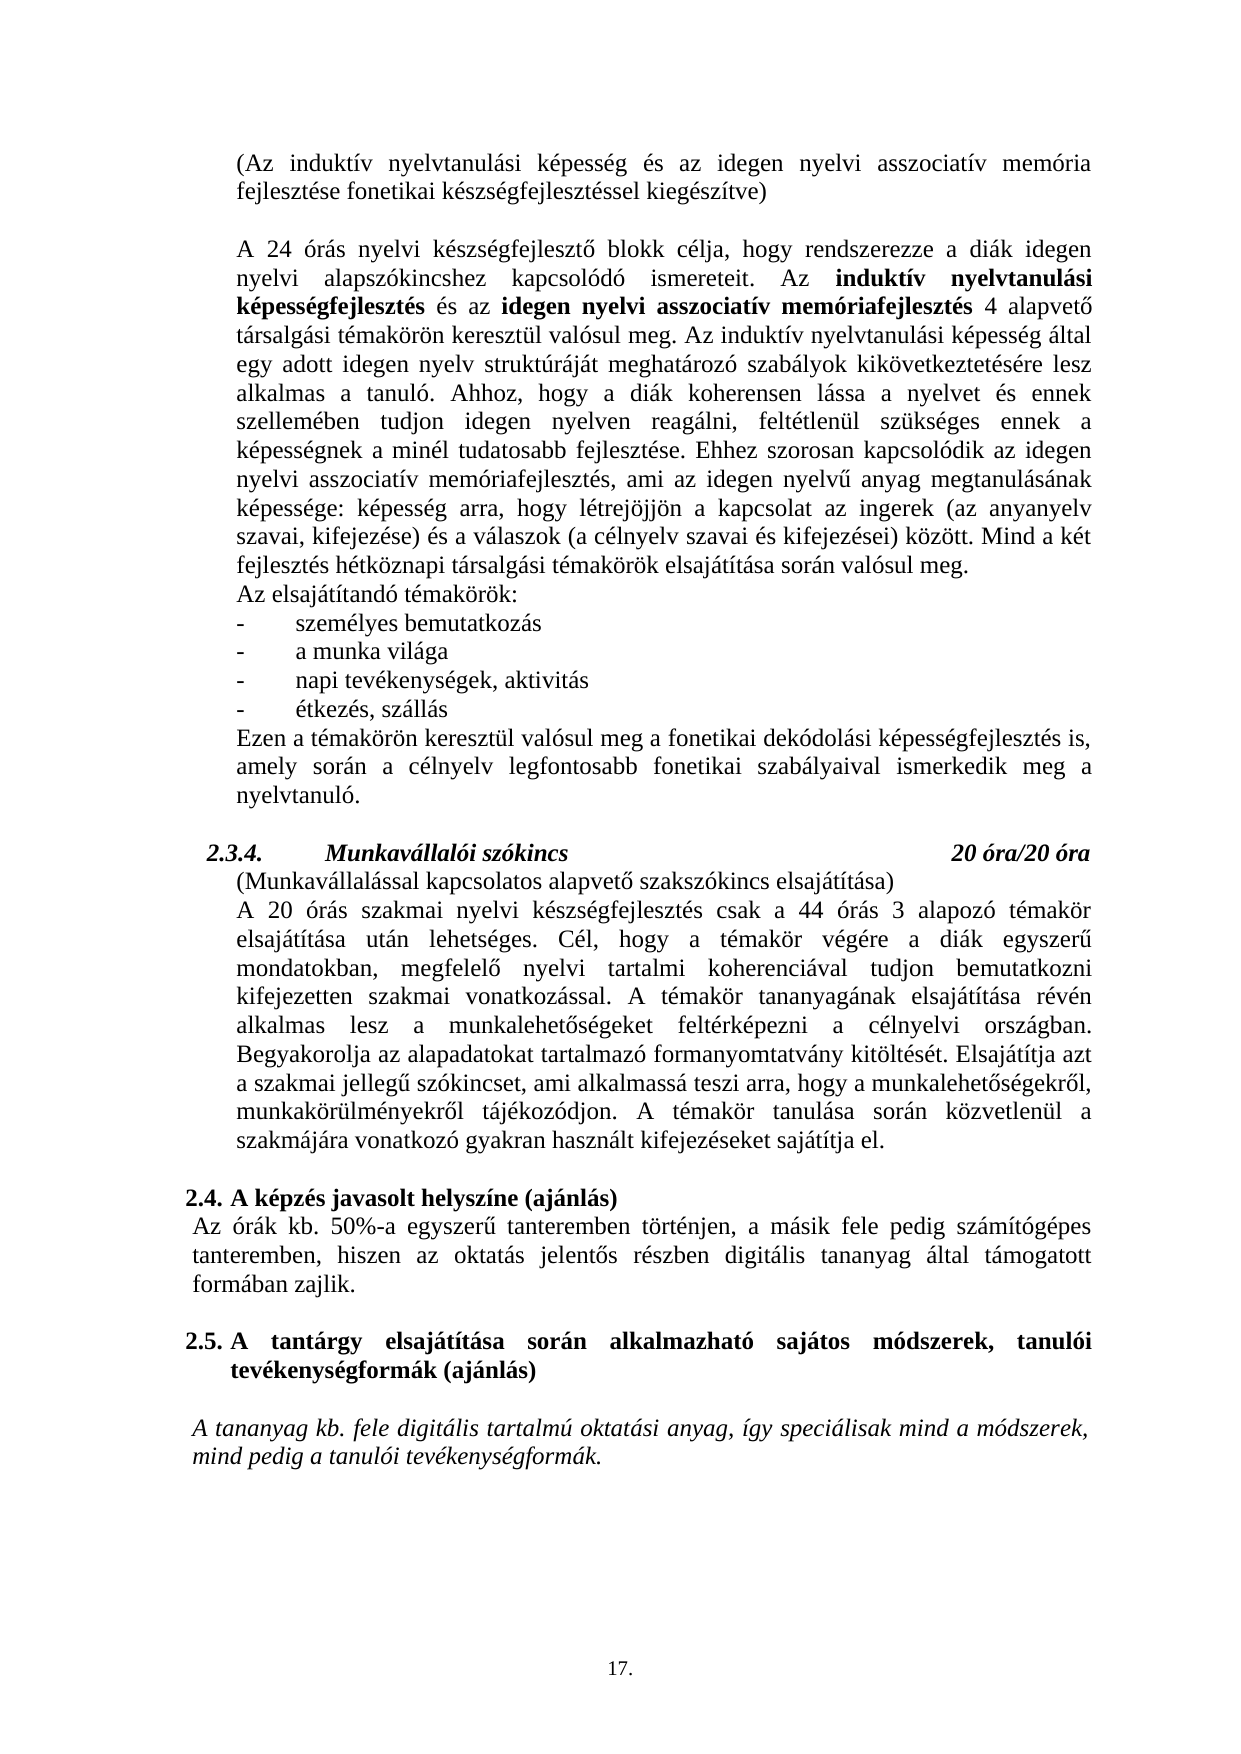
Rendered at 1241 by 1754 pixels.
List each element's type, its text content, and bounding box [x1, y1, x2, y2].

text - személyes bemutatkozás [236, 608, 1093, 636]
text A 20 órás szakmai nyelvi készségfejlesztés csak a 44 órás 3 alapozó témakör elsajátítása után lehetséges. Cél, hogy a témakör végére a diák egyszerű mondatokban, megfelelő nyelvi tartalmi koherenciával tudjon bemutatkozni kifejezetten szakmai vonatkozással. A témakör tananyagának elsajátítása révén alkalmas lesz a munkalehetőségeket feltérképezni a célnyelvi országban. Begyakorolja az alapadatokat tartalmazó formanyomtatvány kitöltését. Elsajátítja azt a szakmai jellegű szókincset, ami alkalmassá teszi arra, hogy a munkalehetőségekről, munkakörülményekről tájékozódjon. A témakör tanulása során közvetlenül a szakmájára vonatkozó gyakran használt kifejezéseket sajátítja el. [236, 895, 1093, 1154]
text (Munkavállalással kapcsolatos alapvető szakszókincs elsajátítása) [236, 866, 1093, 895]
list A képzés javasolt helyszíne (ajánlás) [185, 1183, 1093, 1211]
text - a munka világa [236, 636, 1093, 665]
text Az órák kb. 50%-a egyszerű tanteremben történjen, a másik fele pedig számítógépes tanteremben, hiszen az oktatás jelentős részben digitális tananyag által támogatott formában zajlik. [192, 1211, 1093, 1298]
text Ezen a témakörön keresztül valósul meg a fonetikai dekódolási képességfejlesztés is, amely során a célnyelv legfontosabb fonetikai szabályaival ismerkedik meg a nyelvtanuló. [236, 723, 1093, 809]
text A 24 órás nyelvi készségfejlesztő blokk célja, hogy rendszerezze a diák idegen nyelvi alapszókincshez kapcsolódó ismereteit. Az induktív nyelvtanulási képességfejlesztés és az idegen nyelvi asszociatív memóriafejlesztés 4 alapvető társalgási témakörön keresztül valósul meg. Az induktív nyelvtanulási képesség által egy adott idegen nyelv struktúráját meghatározó szabályok kikövetkeztetésére lesz alkalmas a tanuló. Ahhoz, hogy a diák koherensen lássa a nyelvet és ennek szellemében tudjon idegen nyelven reagálni, feltétlenül szükséges ennek a képességnek a minél tudatosabb fejlesztése. Ehhez szorosan kapcsolódik az idegen nyelvi asszociatív memóriafejlesztés, ami az idegen nyelvű anyag megtanulásának képessége: képesség arra, hogy létrejöjjön a kapcsolat az ingerek (az anyanyelv szavai, kifejezése) és a válaszok (a célnyelv szavai és kifejezései) között. Mind a két fejlesztés hétköznapi társalgási témakörök elsajátítása során valósul meg. [236, 234, 1093, 579]
text (Az induktív nyelvtanulási képesség és az idegen nyelvi asszociatív memória fejlesztése fonetikai készségfejlesztéssel kiegészítve) [236, 148, 1093, 205]
text - étkezés, szállás [236, 694, 1093, 723]
text Az elsajátítandó témakörök: [236, 579, 1093, 608]
list A tantárgy elsajátítása során alkalmazható sajátos módszerek, tanulói tevékenységformák (ajánlás) [185, 1326, 1093, 1384]
text - napi tevékenységek, aktivitás [236, 665, 1093, 694]
list Munkavállalói szókincs 20 óra/20 óra [207, 838, 1093, 866]
text A tananyag kb. fele digitális tartalmú oktatási anyag, így speciálisak mind a módszerek, mind pedig a tanulói tevékenységformák. [192, 1413, 1093, 1470]
